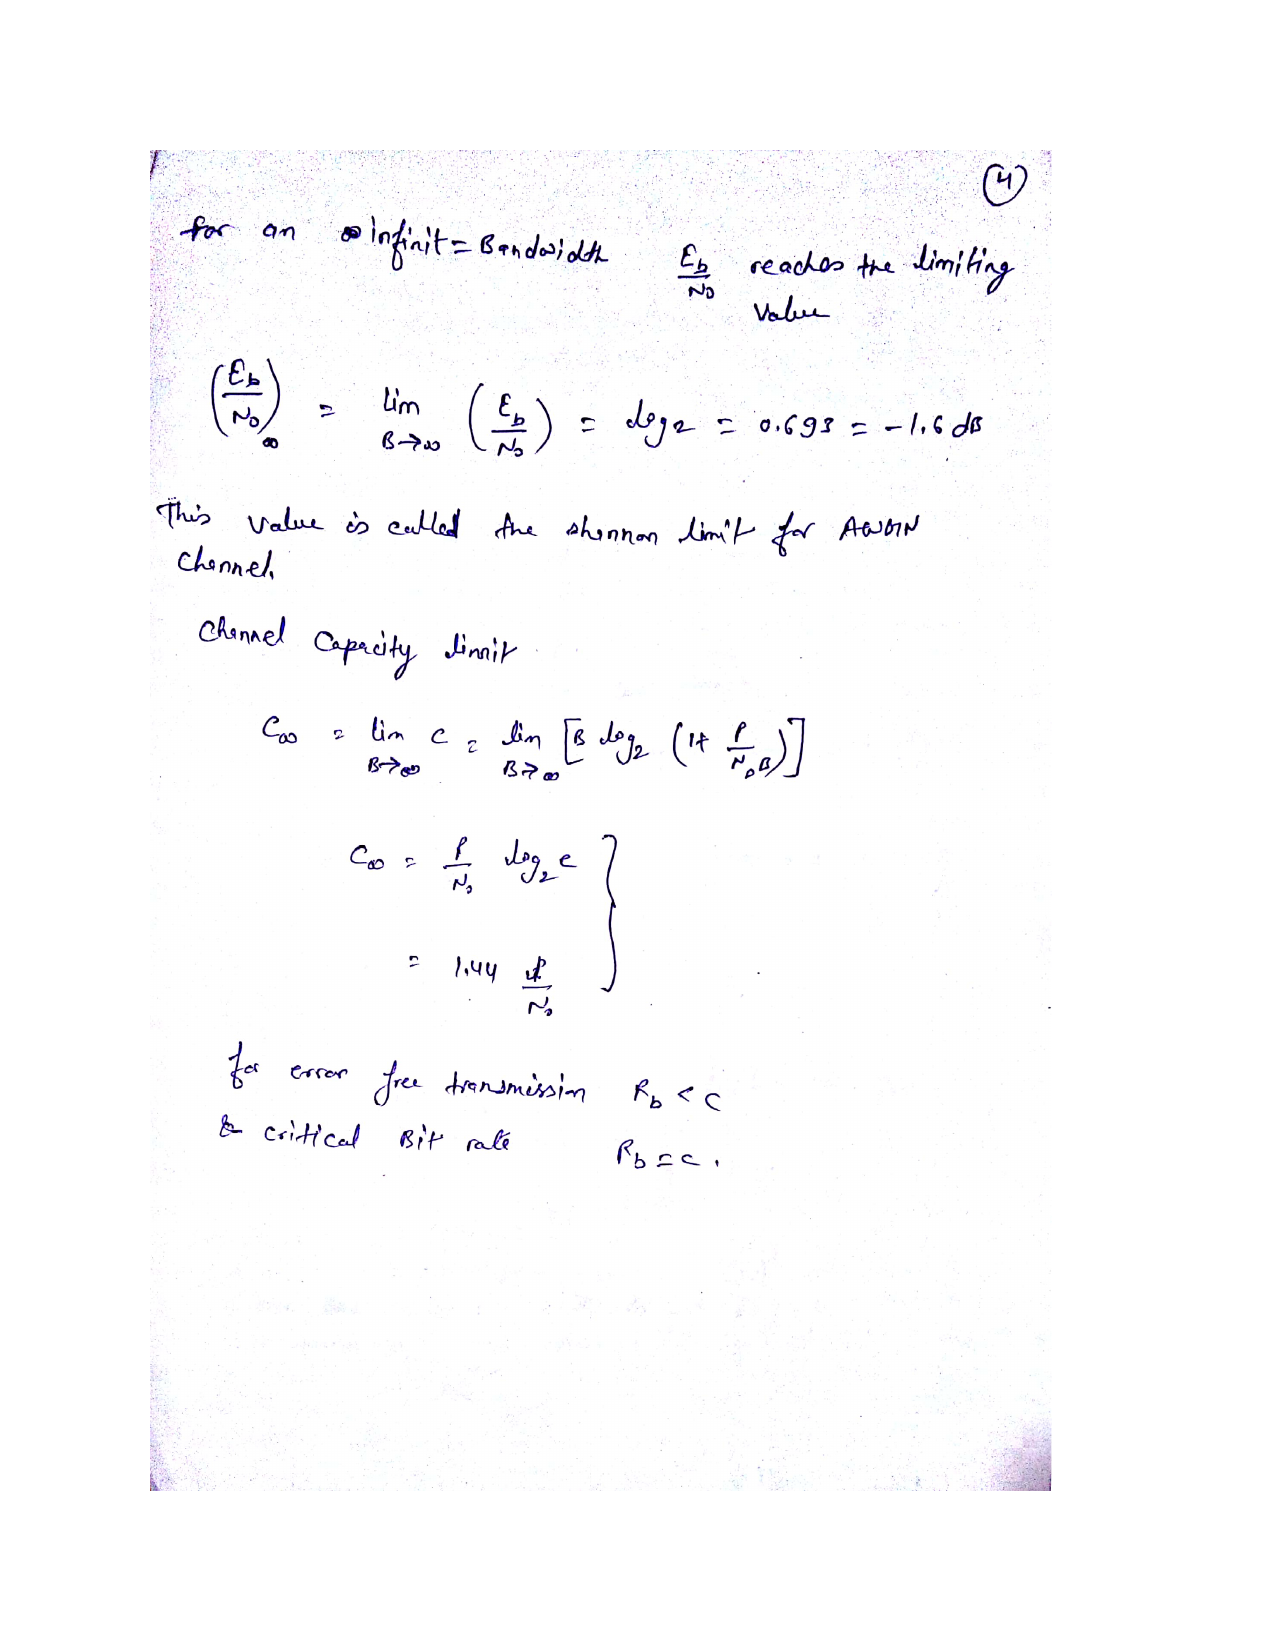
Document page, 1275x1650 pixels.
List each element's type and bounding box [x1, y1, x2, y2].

picture [150, 150, 1052, 1491]
